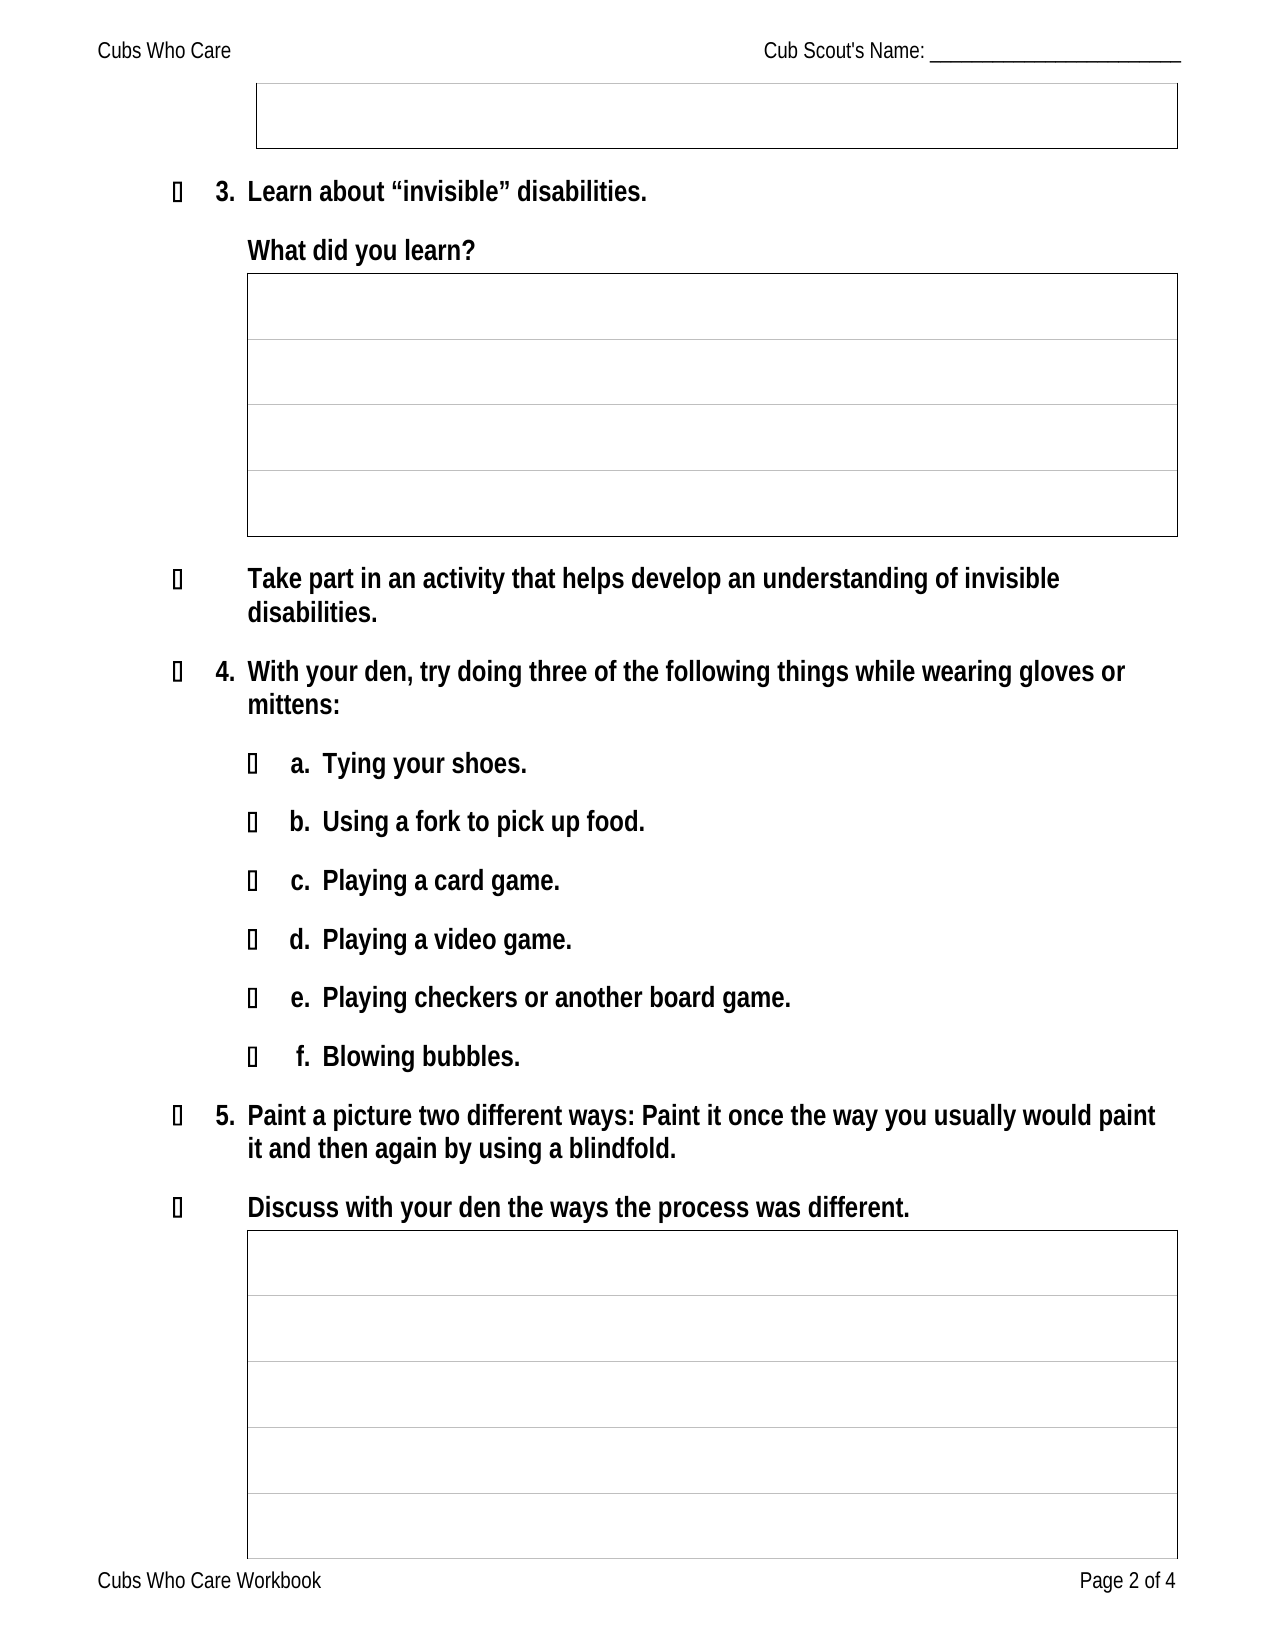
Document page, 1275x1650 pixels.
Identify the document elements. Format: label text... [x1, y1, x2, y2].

text d. Playing a video game. [247, 922, 1177, 955]
table_cell [248, 405, 1177, 470]
table_header [248, 1231, 1177, 1295]
table_cell [248, 1296, 1177, 1361]
table_cell [248, 1362, 1177, 1427]
text c. Playing a card game. [247, 863, 1177, 897]
text Take part in an activity that helps develop an understanding of invisible disabilities. [172, 562, 1177, 629]
text Discuss with your den the ways the process was different. [172, 1190, 1177, 1223]
text 3. Learn about “invisible” disabilities. [172, 174, 1177, 208]
text What did you learn? [172, 233, 1177, 266]
table_header [248, 274, 1177, 338]
text b. Using a fork to pick up food. [247, 804, 1177, 838]
text a. Tying your shoes. [247, 746, 1177, 779]
table_cell [248, 1428, 1177, 1493]
text 5. Paint a picture two different ways: Paint it once the way you usually would paint it and then again by using a blindfold. [172, 1098, 1177, 1165]
text e. Playing checkers or another board game. [247, 980, 1177, 1014]
table_cell [248, 1494, 1177, 1558]
table_cell [248, 471, 1177, 536]
text f. Blowing bubbles. [247, 1039, 1177, 1073]
table_cell [257, 84, 1177, 148]
text 4. With your den, try doing three of the following things while wearing gloves or mittens: [172, 654, 1177, 721]
table_cell [248, 340, 1177, 404]
